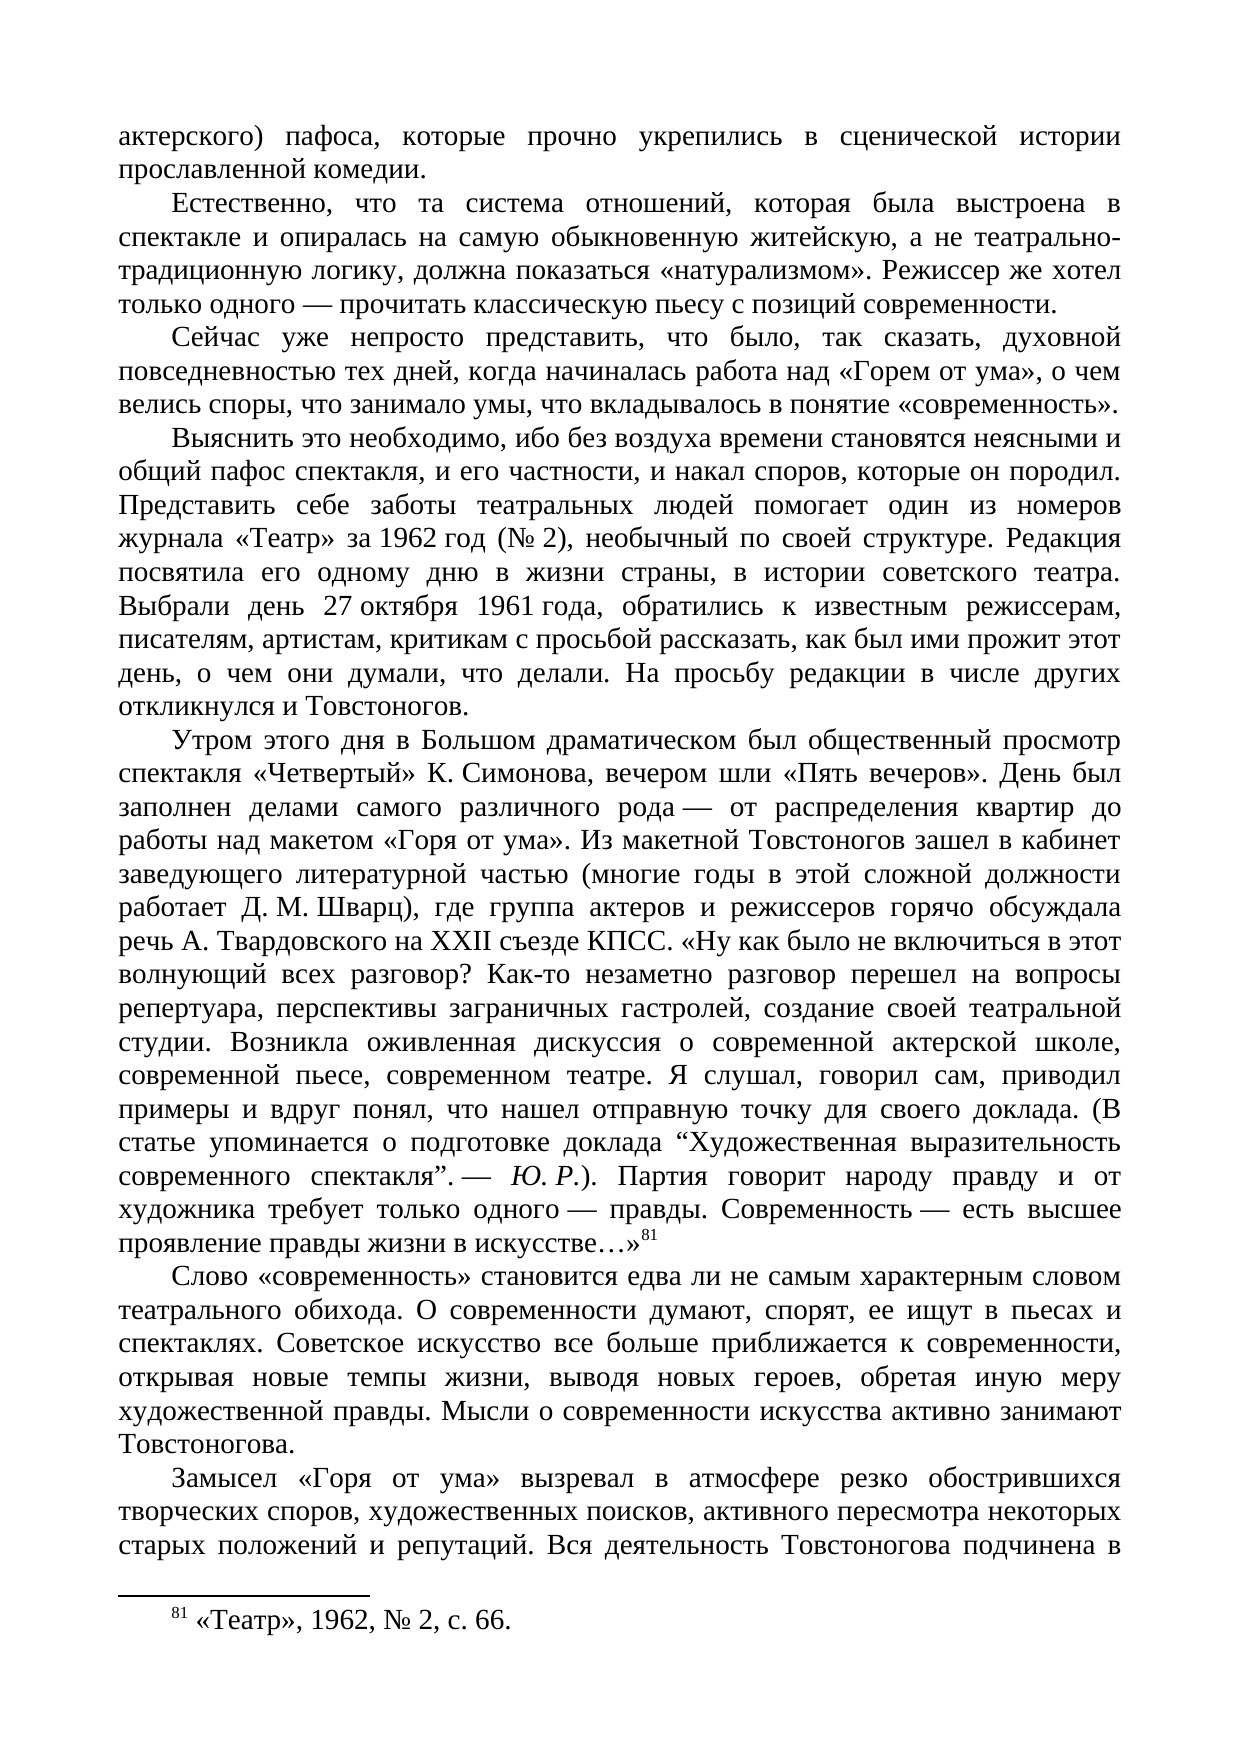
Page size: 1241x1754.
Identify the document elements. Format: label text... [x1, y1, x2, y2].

text Выяснить это необходимо, ибо без воздуха времени становятся неясными и общий пафос спектакля, и его частности, и накал споров, которые он породил. Представить себе заботы театральных людей помогает один из номеров журнала «Театр» за 1962 год (№ 2), необычный по своей структуре. Редакция посвятила его одному дню в жизни страны, в истории советского театра. Выбрали день 27 октября 1961 года, обратились к известным режиссерам, писателям, артистам, критикам с просьбой рассказать, как был ими прожит этот день, о чем они думали, что делали. На просьбу редакции в числе других откликнулся и Товстоногов. [118, 420, 1122, 722]
text Сейчас уже непросто представить, что было, так сказать, духовной повседневностью тех дней, когда начиналась работа над «Горем от ума», о чем велись споры, что занимало умы, что вкладывалось в понятие «современность». [118, 319, 1122, 420]
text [118, 1460, 1122, 1560]
text Слово «современность» становится едва ли не самым характерным словом театрального обихода. О современности думают, спорят, ее ищут в пьесах и спектаклях. Советское искусство все больше приближается к современности, открывая новые темпы жизни, выводя новых героев, обретая иную меру художественной правды. Мысли о современности искусства активно занимают Товстоногова. [118, 1258, 1122, 1460]
text Утром этого дня в Большом драматическом был общественный просмотр спектакля «Четвертый» К. Симонова, вечером {93} шли «Пять вечеров». День был заполнен делами самого различного рода — от распределения квартир до работы над макетом «Горя от ума». Из макетной Товстоногов зашел в кабинет заведующего литературной частью (многие годы в этой сложной должности работает Д. М. Шварц), где группа актеров и режиссеров горячо обсуждала речь А. Твардовского на XXII съезде КПСС. «Ну как было не включиться в этот волнующий всех разговор? Как-то незаметно разговор перешел на вопросы репертуара, перспективы заграничных гастролей, создание своей театральной студии. Возникла оживленная дискуссия о современной актерской школе, современной пьесе, современном театре. Я слушал, говорил сам, приводил примеры и вдруг понял, что нашел отправную точку для своего доклада. (В статье упоминается о подготовке доклада “Художественная выразительность современного спектакля”. — Ю. Р.). Партия говорит народу правду и от художника требует только одного — правды. Современность — есть высшее проявление правды жизни в искусстве…» [118, 722, 1122, 1258]
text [118, 118, 1122, 185]
text Естественно, что та система отношений, которая была выстроена в спектакле и опиралась на самую обыкновенную житейскую, а не театрально-традиционную логику, должна показаться «натурализмом». Режиссер же хотел только одного — прочитать классическую пьесу с позиций современности. [118, 185, 1122, 319]
